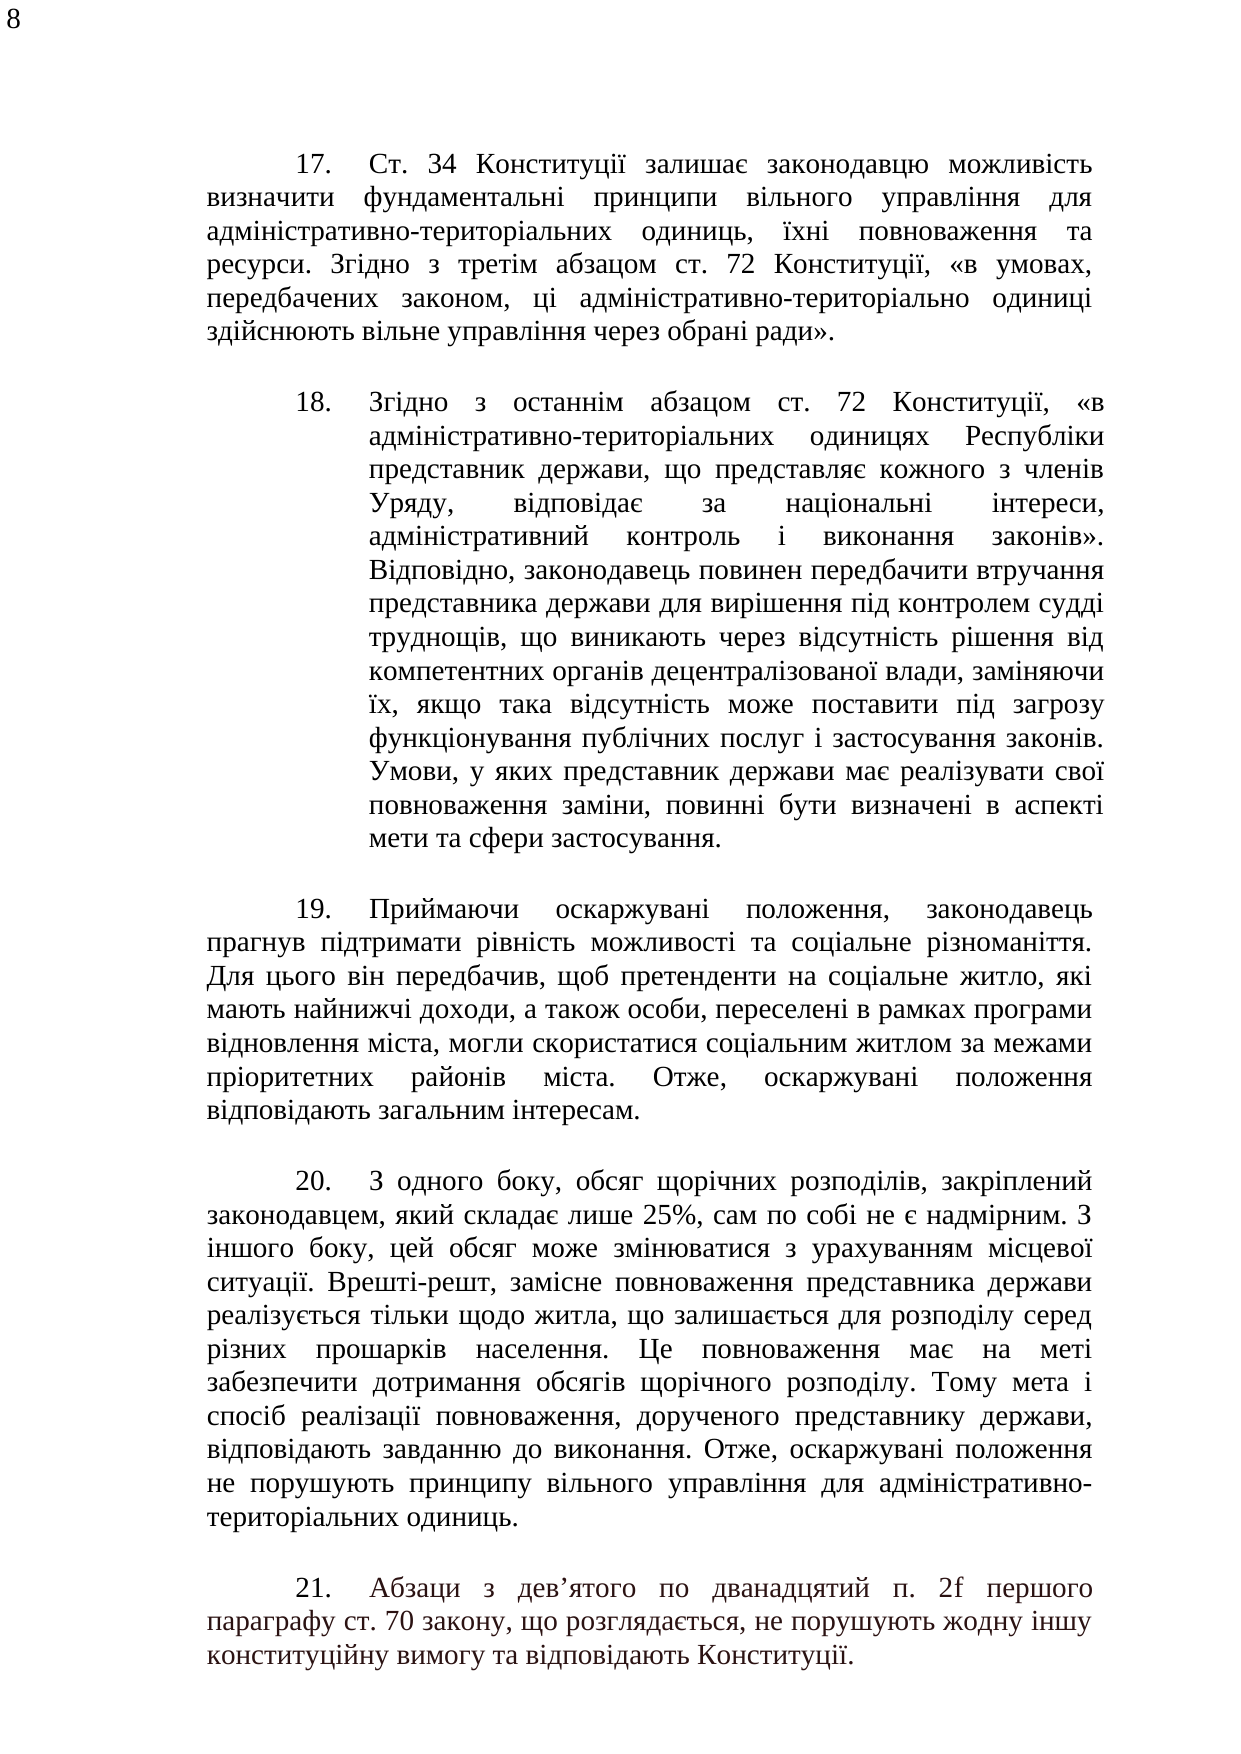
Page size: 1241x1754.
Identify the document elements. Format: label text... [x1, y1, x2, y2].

list Приймаючи оскаржувані положення, законодавець прагнув підтримати рівність можливості та соціальне різноманіття. Для цього він передбачив, щоб претенденти на соціальне житло, які мають найнижчі доходи, а також особи, переселені в рамках програми відновлення міста, могли скористатися соціальним житлом за межами пріоритетних районів міста. Отже, оскаржувані положення відповідають загальним інтересам. [206, 891, 1093, 1126]
list Ст. 34 Конституції залишає законодавцю можливість визначити фундаментальні принципи вільного управління для адміністративно-територіальних одиниць, їхні повноваження та ресурси. Згідно з третім абзацом ст. 72 Конституції, «в умовах, передбачених законом, ці адміністративно-територіально одиниці здійснюють вільне управління через обрані ради». [206, 146, 1093, 347]
list Абзаци з дев’ятого по дванадцятий п. 2f першого параграфу ст. 70 закону, що розглядається, не порушують жодну іншу конституційну вимогу та відповідають Конституції. [207, 1570, 1093, 1670]
list Згідно з останнім абзацом ст. 72 Конституції, «в адміністративно-територіальних одиницях Республіки представник держави, що представляє кожного з членів Уряду, відповідає за національні інтереси, адміністративний контроль і виконання законів». Відповідно, законодавець повинен передбачити втручання представника держави для вирішення під контролем судді труднощів, що виникають через відсутність рішення від компетентних органів децентралізованої влади, заміняючи їх, якщо така відсутність може поставити під загрозу функціонування публічних послуг і застосування законів. Умови, у яких представник держави має реалізувати свої повноваження заміни, повинні бути визначені в аспекті мети та сфери застосування. [295, 384, 1105, 854]
list З одного боку, обсяг щорічних розподілів, закріплений законодавцем, який складає лише 25%, сам по собі не є надмірним. З іншого боку, цей обсяг може змінюватися з урахуванням місцевої ситуації. Врешті-решт, замісне повноваження представника держави реалізується тільки щодо житла, що залишається для розподілу серед різних прошарків населення. Це повноваження має на меті забезпечити дотримання обсягів щорічного розподілу. Тому мета і спосіб реалізації повноваження, дорученого представнику держави, відповідають завданню до виконання. Отже, оскаржувані положення не порушують принципу вільного управління для адміністративно-територіальних одиниць. [207, 1163, 1093, 1532]
